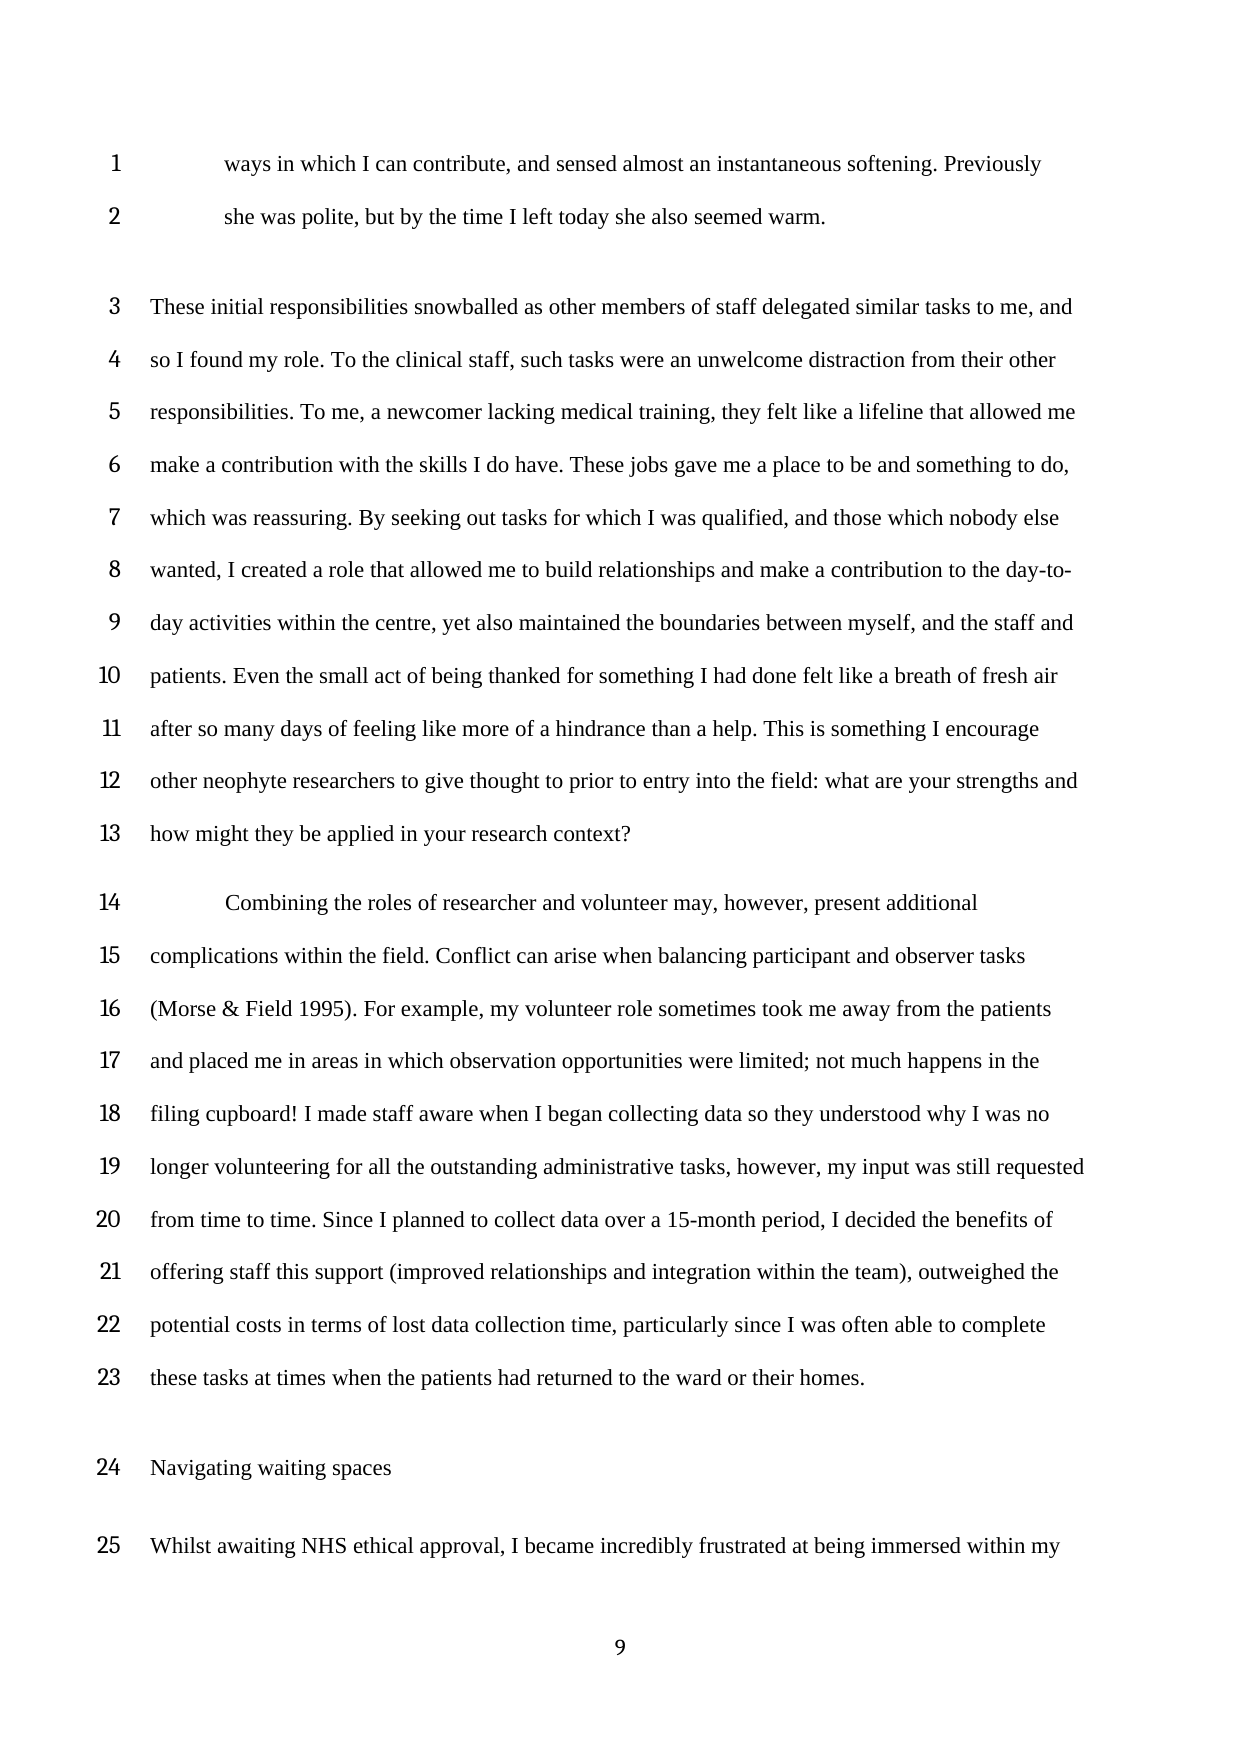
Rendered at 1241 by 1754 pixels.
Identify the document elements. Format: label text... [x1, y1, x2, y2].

subtitle Navigating waiting spaces [150, 1454, 1031, 1480]
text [224, 150, 1046, 229]
text Combining the roles of researcher and volunteer may, however, present additional complications within the field. Conflict can arise when balancing participant and observer tasks (Morse & Field 1995). For example, my volunteer role sometimes took me away from the patients and placed me in areas in which observation opportunities were limited; not much happens in the filing cupboard! I made staff aware when I began collecting data so they understood why I was no longer volunteering for all the outstanding administrative tasks, however, my input was still requested from time to time. Since I planned to collect data over a 15-month period, I decided the benefits of offering staff this support (improved relationships and integration within the team), outweighed the potential costs in terms of lost data collection time, particularly since I was often able to complete these tasks at times when the patients had returned to the ward or their homes. [150, 889, 1090, 1390]
text These initial responsibilities snowballed as other members of staff delegated similar tasks to me, and so I found my role. To the clinical staff, such tasks were an unwelcome distraction from their other responsibilities. To me, a newcomer lacking medical training, they felt like a lifeline that allowed me make a contribution with the skills I do have. These jobs gave me a place to be and something to do, which was reassuring. By seeking out tasks for which I was qualified, and those which nobody else wanted, I created a role that allowed me to build relationships and make a contribution to the day-to-day activities within the centre, yet also maintained the boundaries between myself, and the staff and patients. Even the small act of being thanked for something I had done felt like a breath of fresh air after so many days of feeling like more of a hindrance than a help. This is something I encourage other neophyte researchers to give thought to prior to entry into the field: what are your strengths and how might they be applied in your research context? [150, 293, 1090, 846]
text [150, 1532, 1090, 1558]
